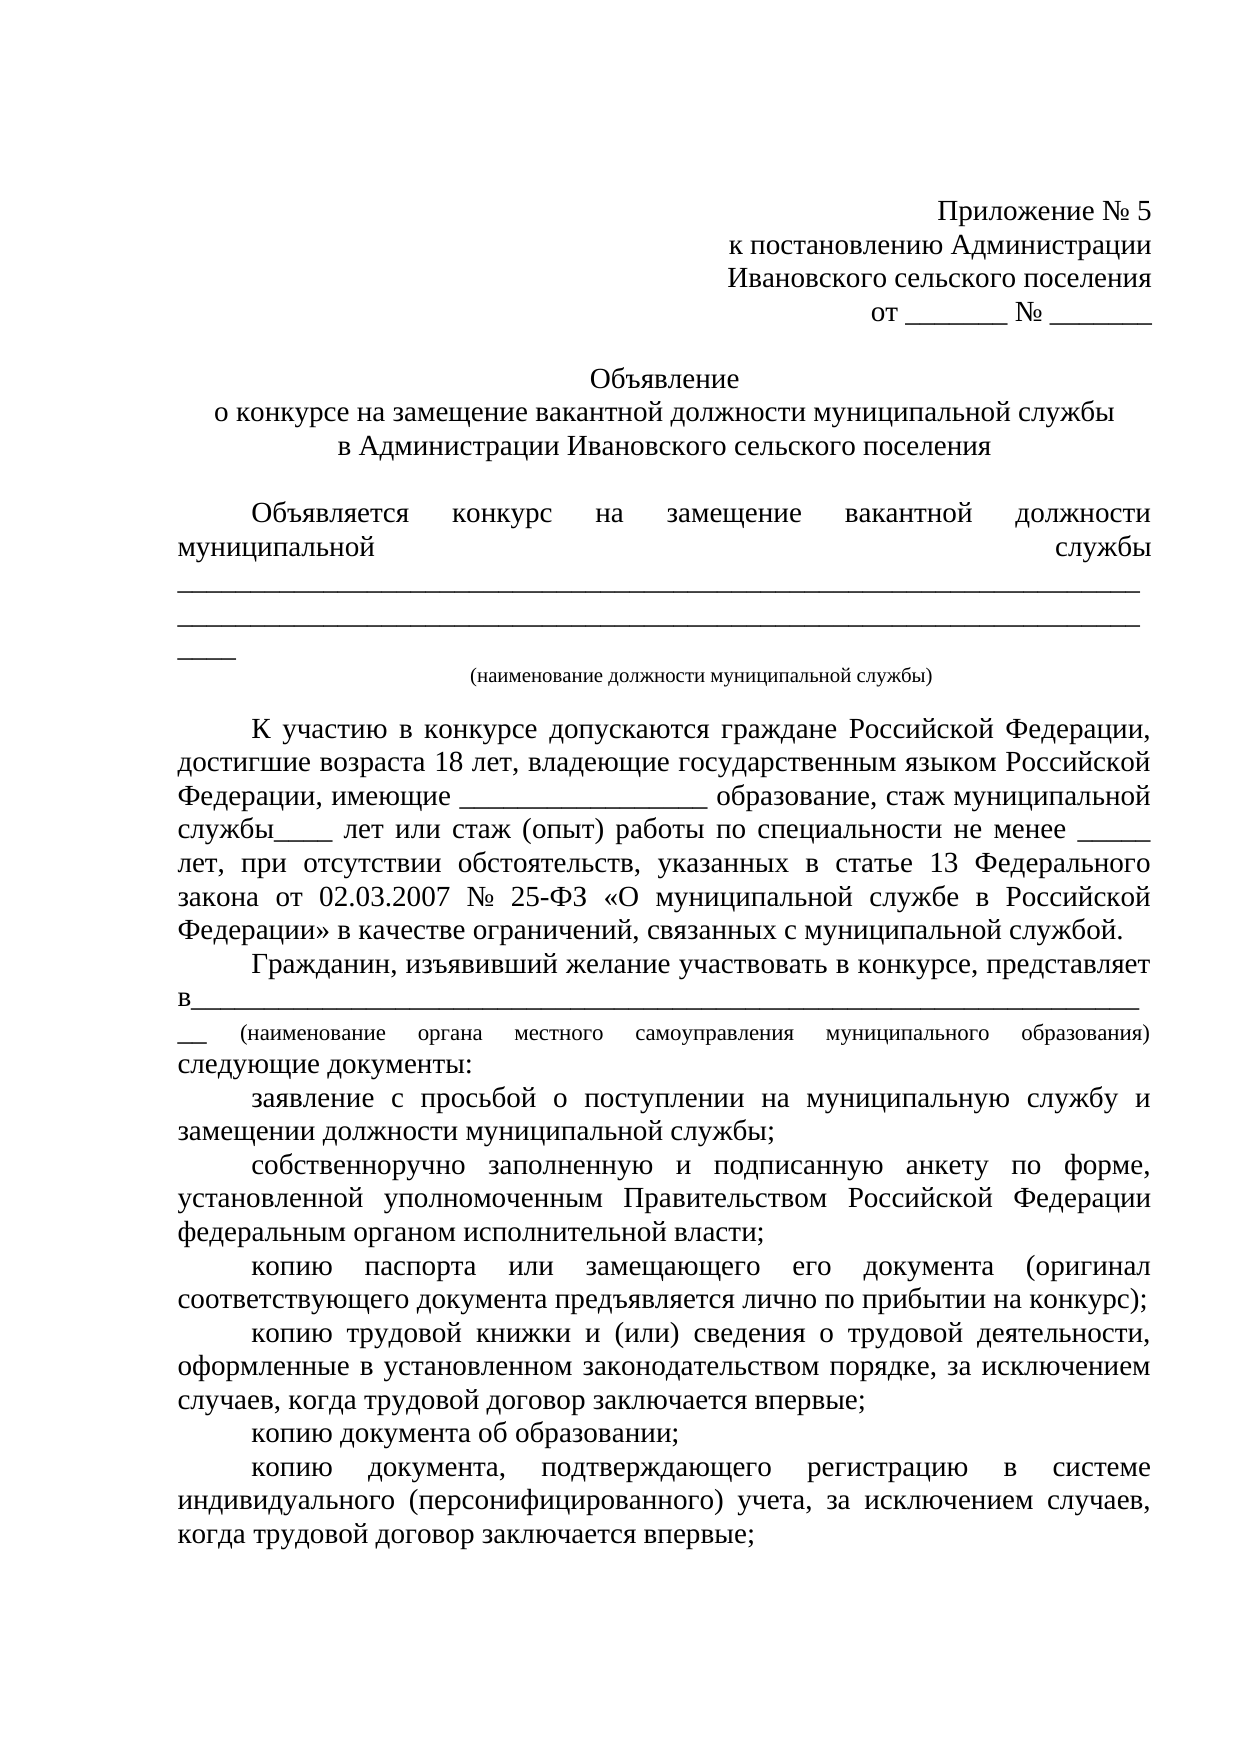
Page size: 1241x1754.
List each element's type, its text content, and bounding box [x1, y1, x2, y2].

text заявление с просьбой о поступлении на муниципальную службу и замещении должности муниципальной службы; [177, 1080, 1152, 1147]
text Объявление [177, 361, 1152, 394]
text копию документа об образовании; [177, 1415, 1152, 1449]
text К участию в конкурсе допускаются граждане Российской Федерации, достигшие возраста 18 лет, владеющие государственным языком Российской Федерации, имеющие _________________ образование, стаж муниципальной службы____ лет или стаж (опыт) работы по специальности не менее _____ лет, при отсутствии обстоятельств, указанных в статье 13 Федерального закона от 02.03.2007 № 25-ФЗ «О муниципальной службе в Российской Федерации» в качестве ограничений, связанных с муниципальной службой. [177, 711, 1152, 946]
text собственноручно заполненную и подписанную анкету по форме, установленной уполномоченным Правительством Российской Федерации федеральным органом исполнительной власти; [177, 1147, 1152, 1248]
text копию документа, подтверждающего регистрацию в системе индивидуального (персонифицированного) учета, за исключением случаев, когда трудовой договор заключается впервые; [177, 1449, 1152, 1549]
text к постановлению Администрации [177, 227, 1152, 260]
text Приложение № 5 [177, 193, 1152, 227]
text в Администрации Ивановского сельского поселения [177, 428, 1152, 462]
text от _______ № _______ [177, 294, 1152, 327]
text о конкурсе на замещение вакантной должности муниципальной службы [177, 394, 1152, 428]
text копию паспорта или замещающего его документа (оригинал соответствующего документа предъявляется лично по прибытии на конкурс); [177, 1248, 1152, 1315]
text (наименование должности муниципальной службы) [177, 663, 1152, 687]
text Гражданин, изъявивший желание участвовать в конкурсе, представляет в___________________________________________________________________ (наименование органа местного самоуправления муниципального образования) следующие документы: [177, 946, 1152, 1080]
text Объявляется конкурс на замещение вакантной должности муниципальной службы ________________________________________________________________________________________________________________________________________ [177, 495, 1152, 663]
text копию трудовой книжки и (или) сведения о трудовой деятельности, оформленные в установленном законодательством порядке, за исключением случаев, когда трудовой договор заключается впервые; [177, 1315, 1152, 1415]
text Ивановского сельского поселения [177, 260, 1152, 294]
